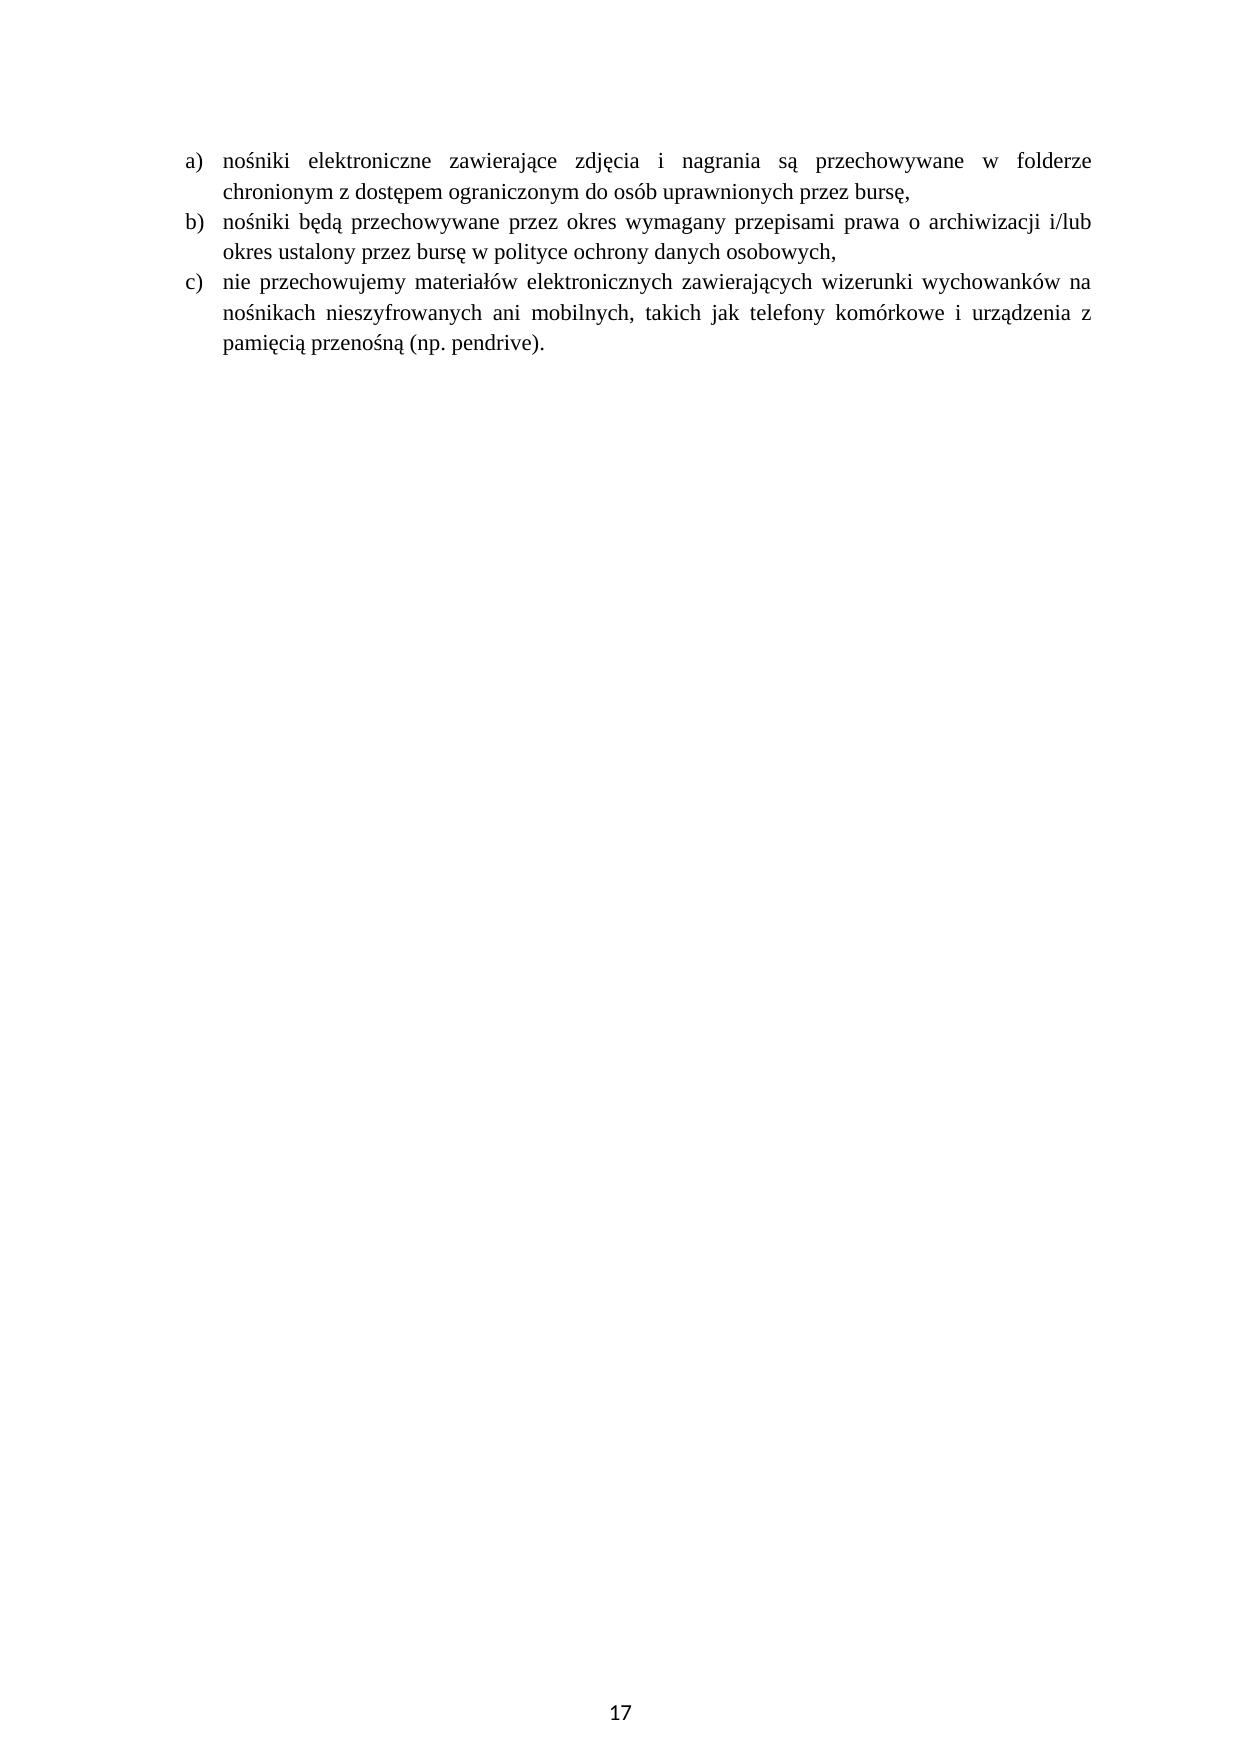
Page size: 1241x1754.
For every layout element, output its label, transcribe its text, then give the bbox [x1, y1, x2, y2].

list nie przechowujemy materiałów elektronicznych zawierających wizerunki wychowanków na nośnikach nieszyfrowanych ani mobilnych, takich jak telefony komórkowe i urządzenia z pamięcią przenośną (np. pendrive). [185, 268, 1093, 355]
list nośniki elektroniczne zawierające zdjęcia i nagrania są przechowywane w folderze chronionym z dostępem ograniczonym do osób uprawnionych przez bursę, [185, 148, 1093, 204]
list nośniki będą przechowywane przez okres wymagany przepisami prawa o archiwizacji i/lub okres ustalony przez bursę w polityce ochrony danych osobowych, [185, 208, 1093, 264]
